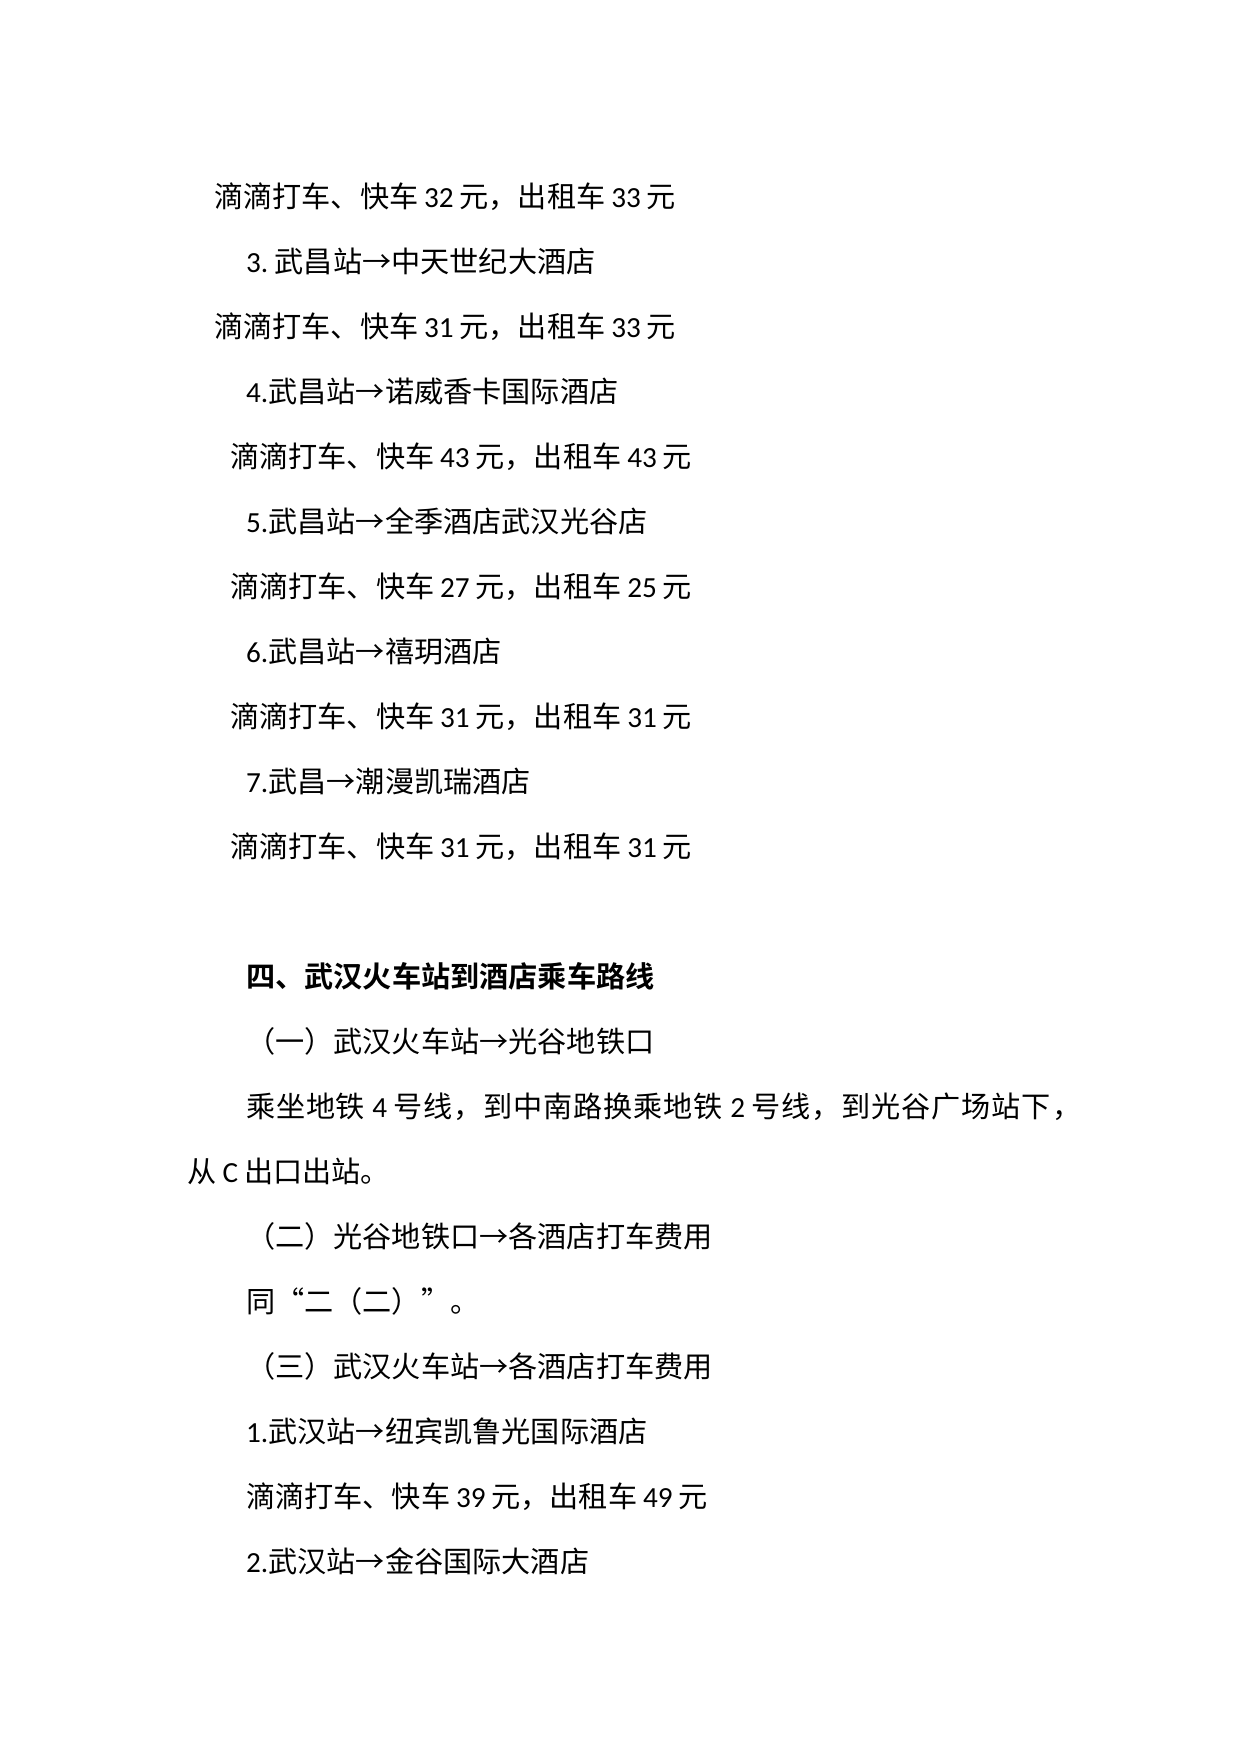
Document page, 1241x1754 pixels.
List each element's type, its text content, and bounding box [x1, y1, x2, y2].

text 滴滴打车、快车39元，出租车49元 [187, 1462, 1053, 1527]
text （一）武汉火车站→光谷地铁口 [187, 1007, 1053, 1072]
text 滴滴打车、快车31元，出租车33元 [187, 292, 1053, 357]
text 四、武汉火车站到酒店乘车路线 [187, 942, 1053, 1007]
text 滴滴打车、快车27元，出租车25元 [187, 552, 1053, 617]
text 滴滴打车、快车43元，出租车43元 [187, 422, 1053, 487]
text 7.武昌→潮漫凯瑞酒店 [187, 747, 1053, 812]
text 滴滴打车、快车32元，出租车33元 [187, 162, 1053, 227]
text 乘坐地铁4号线，到中南路换乘地铁2号线，到光谷广场站下，从C出口出站。 [187, 1072, 1053, 1202]
text 2.武汉站→金谷国际大酒店 [187, 1527, 1053, 1592]
text 5.武昌站→全季酒店武汉光谷店 [187, 487, 1053, 552]
text 6.武昌站→禧玥酒店 [187, 617, 1053, 682]
text （二）光谷地铁口→各酒店打车费用 [187, 1202, 1053, 1267]
text （三）武汉火车站→各酒店打车费用 [187, 1332, 1053, 1397]
text 同“二（二）”。 [187, 1267, 1053, 1332]
text 1.武汉站→纽宾凯鲁光国际酒店 [187, 1397, 1053, 1462]
text 滴滴打车、快车31元，出租车31元 [187, 682, 1053, 747]
text 4.武昌站→诺威香卡国际酒店 [187, 357, 1053, 422]
text 滴滴打车、快车31元，出租车31元 [187, 812, 1053, 877]
text 3. 武昌站→中天世纪大酒店 [187, 227, 1053, 292]
